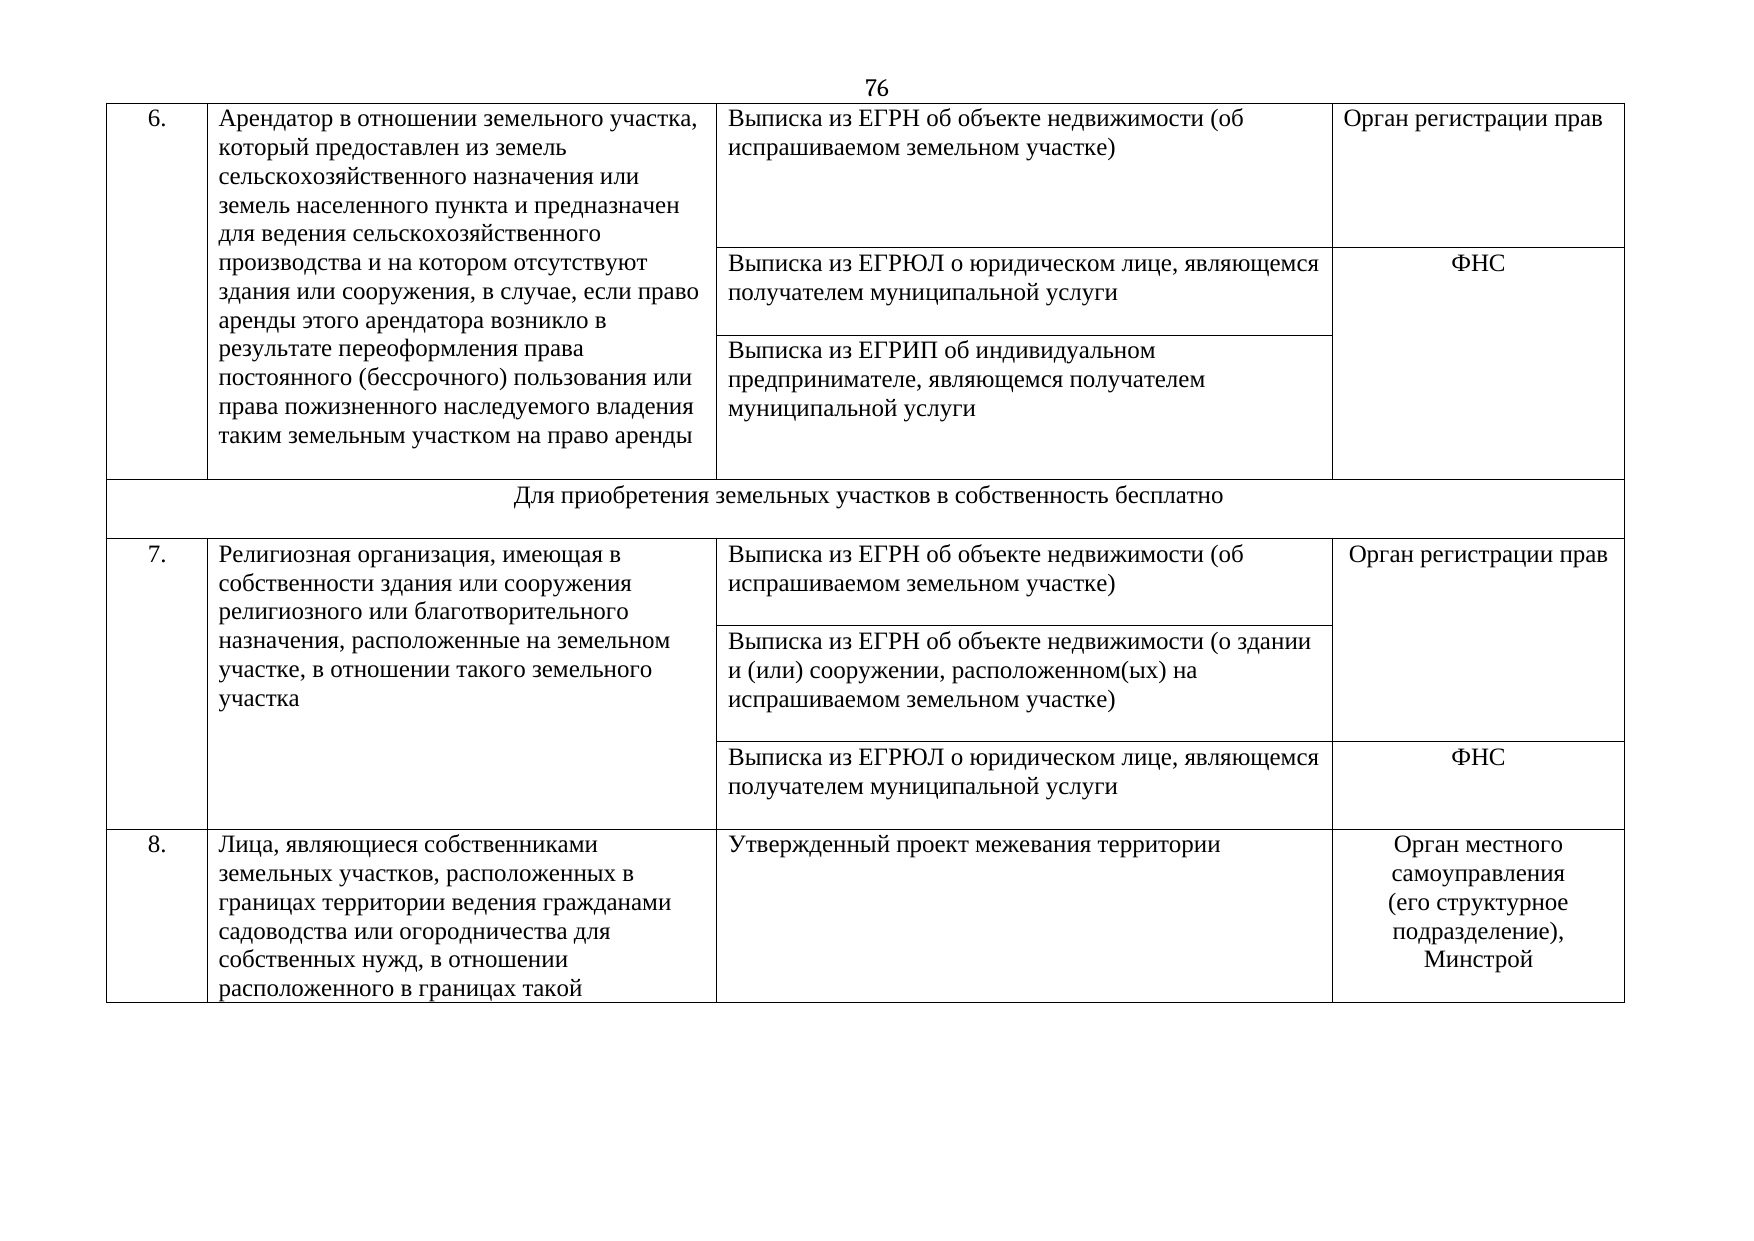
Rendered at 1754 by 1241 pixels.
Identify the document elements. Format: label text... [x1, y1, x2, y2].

table_cell Выписка из ЕГРЮЛ о юридическом лице, являющемся получателем муниципальной услуги [717, 742, 1332, 828]
table_cell 6. [107, 104, 207, 479]
table_cell Утвержденный проект межевания территории [717, 830, 1332, 1002]
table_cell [717, 104, 1332, 247]
table_cell Выписка из ЕГРЮЛ о юридическом лице, являющемся получателем муниципальной услуги [717, 248, 1332, 334]
table_cell Орган регистрации прав [1333, 539, 1624, 741]
table_cell Для приобретения земельных участков в собственность бесплатно [107, 480, 1624, 538]
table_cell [1333, 104, 1624, 247]
table_cell Выписка из ЕГРН об объекте недвижимости (об испрашиваемом земельном участке) [717, 539, 1332, 625]
table_cell Орган местного самоуправления (его структурное подразделение), Минстрой [1333, 830, 1624, 1002]
table_cell Религиозная организация, имеющая в собственности здания или сооружения религиозного или благотворительного назначения, расположенные на земельном участке, в отношении такого земельного участка [208, 539, 716, 828]
table_cell 7. [107, 539, 207, 828]
table_cell 8. [107, 830, 207, 1002]
table_cell Выписка из ЕГРИП об индивидуальном предпринимателе, являющемся получателем муниципальной услуги [717, 336, 1332, 479]
table_cell Арендатор в отношении земельного участка, который предоставлен из земель сельскохозяйственного назначения или земель населенного пункта и предназначен для ведения сельскохозяйственного производства и на котором отсутствуют здания или сооружения, в случае, если право аренды этого арендатора возникло в результате переоформления права постоянного (бессрочного) пользования или права пожизненного наследуемого владения таким земельным участком на право аренды [208, 104, 716, 479]
table_cell ФНС [1333, 742, 1624, 828]
table_cell Выписка из ЕГРН об объекте недвижимости (о здании и (или) сооружении, расположенном(ых) на испрашиваемом земельном участке) [717, 626, 1332, 741]
table_cell ФНС [1333, 248, 1624, 479]
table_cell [208, 830, 716, 1002]
